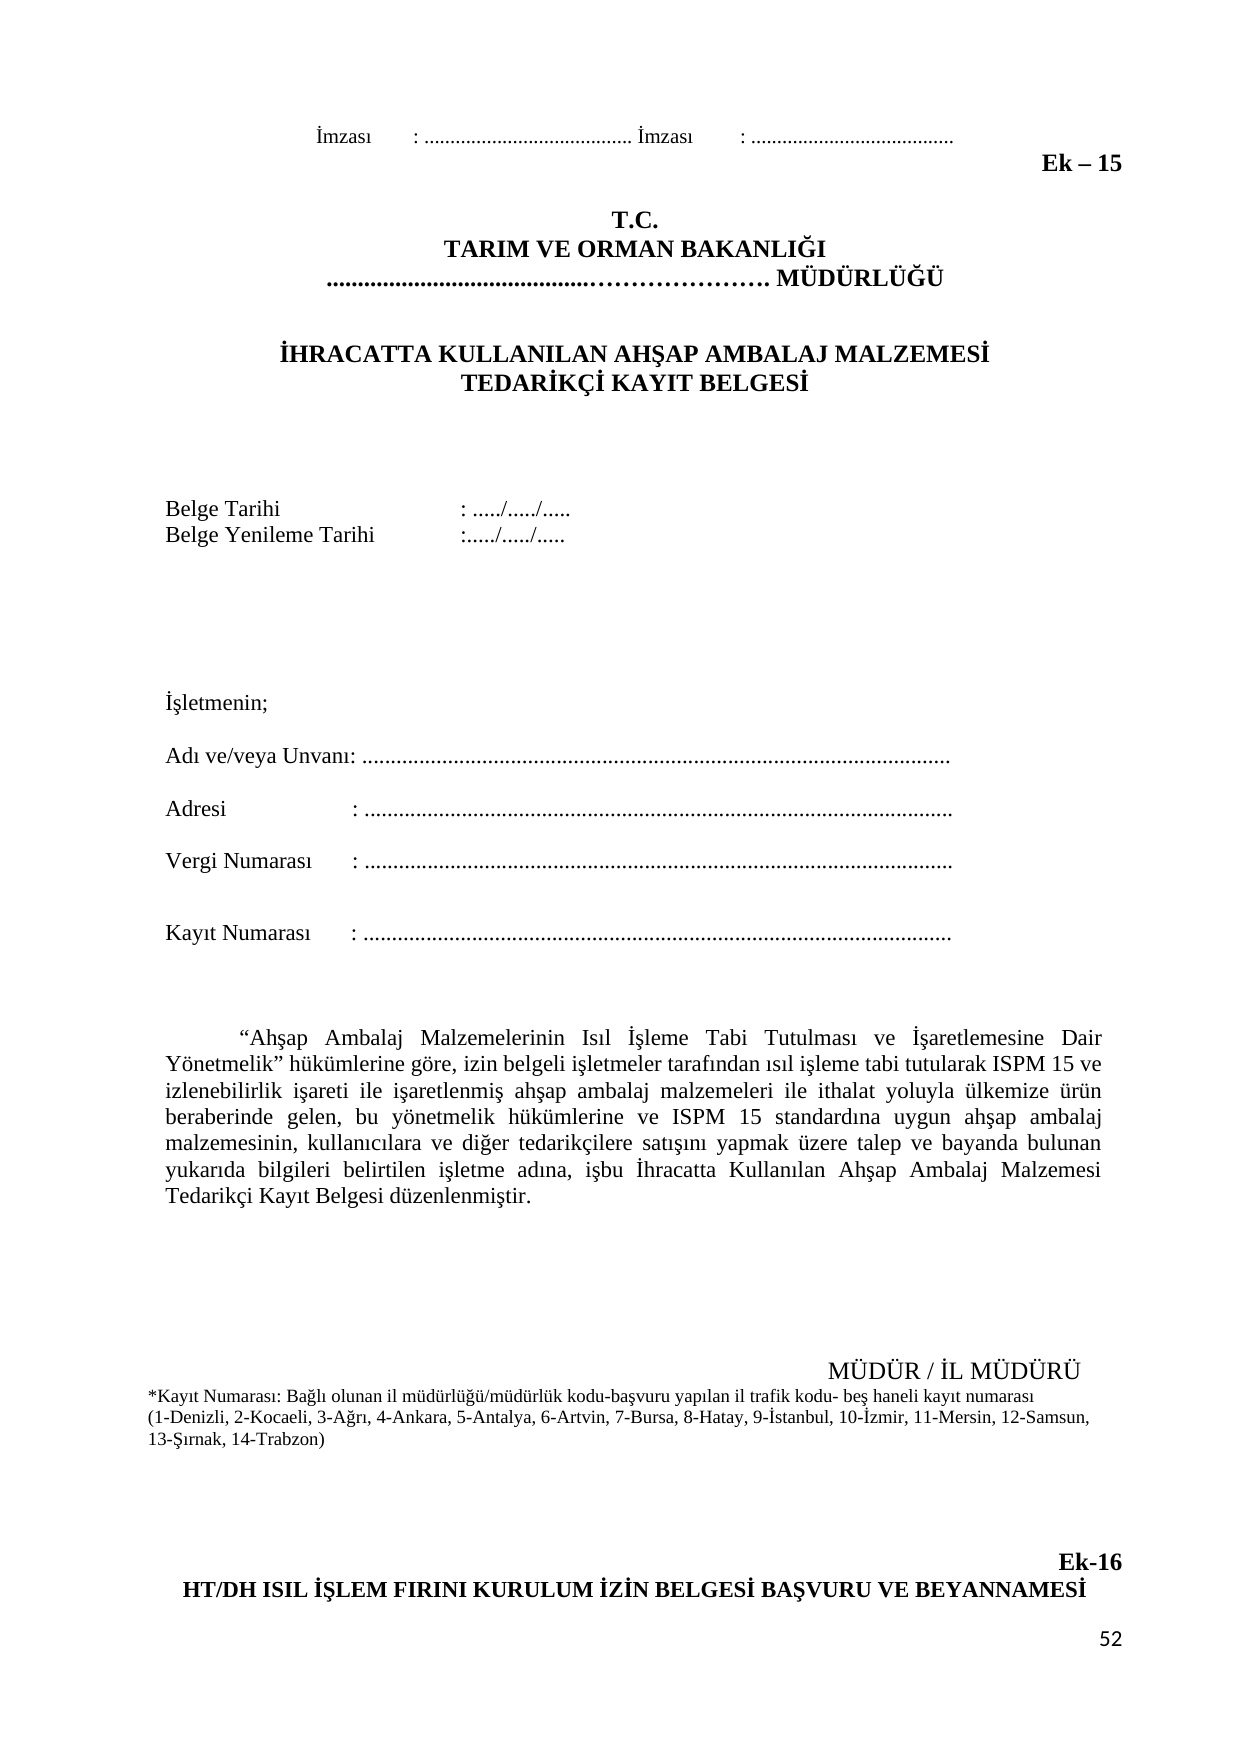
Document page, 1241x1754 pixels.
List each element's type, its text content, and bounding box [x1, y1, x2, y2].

text “Ahşap Ambalaj Malzemelerinin Isıl İşleme Tabi Tutulması ve İşaretlemesine Dair Yönetmelik” hükümlerine göre, izin belgeli işletmeler tarafından ısıl işleme tabi tutularak ISPM 15 ve izlenebilirlik işareti ile işaretlenmiş ahşap ambalaj malzemeleri ile ithalat yoluyla ülkemize ürün beraberinde gelen, bu yönetmelik hükümlerine ve ISPM 15 standardına uygun ahşap ambalaj malzemesinin, kullanıcılara ve diğer tedarikçilere satışını yapmak üzere talep ve bayanda bulunan yukarıda bilgileri belirtilen işletme adına, işbu İhracatta Kullanılan Ahşap Ambalaj Malzemesi Tedarikçi Kayıt Belgesi düzenlenmiştir. [165, 1024, 1103, 1208]
text İHRACATTA KULLANILAN AHŞAP AMBALAJ MALZEMESİ [148, 339, 1122, 368]
text Adresi : ....................................................................................................... [165, 795, 1103, 821]
text Belge Tarihi : ...../...../..... [165, 495, 1103, 521]
text MÜDÜR / İL MÜDÜRÜ [165, 1356, 1103, 1384]
text İmzası : ........................................ İmzası : ....................................... [148, 124, 1122, 148]
text TEDARİKÇİ KAYIT BELGESİ [148, 368, 1122, 396]
text Belge Yenileme Tarihi :...../...../..... [165, 521, 1103, 548]
text *Kayıt Numarası: Bağlı olunan il müdürlüğü/müdürlük kodu-başvuru yapılan il trafik kodu- beş haneli kayıt numarası [148, 518, 1122, 1406]
text İşletmenin; [165, 689, 1103, 716]
text Kayıt Numarası : ....................................................................................................... [165, 918, 1103, 945]
text TARIM VE ORMAN BAKANLIĞI [148, 234, 1122, 263]
text HT/DH ISIL İŞLEM FIRINI KURULUM İZİN BELGESİ BAŞVURU VE BEYANNAMESİ [148, 1576, 1122, 1603]
text Ek – 15 [148, 148, 1122, 177]
text (1-Denizli, 2-Kocaeli, 3-Ağrı, 4-Ankara, 5-Antalya, 6-Artvin, 7-Bursa, 8-Hatay, 9-İstanbul, 10-İzmir, 11-Mersin, 12-Samsun, 13-Şırnak, 14-Trabzon) [148, 1406, 1122, 1449]
text Adı ve/veya Unvanı: ....................................................................................................... [165, 742, 1103, 768]
text Vergi Numarası : ....................................................................................................... [165, 848, 1103, 874]
text T.C. [148, 206, 1122, 234]
text Ek-16 [148, 1547, 1122, 1576]
text ..........................................…………………. MÜDÜRLÜĞÜ [148, 263, 1122, 292]
